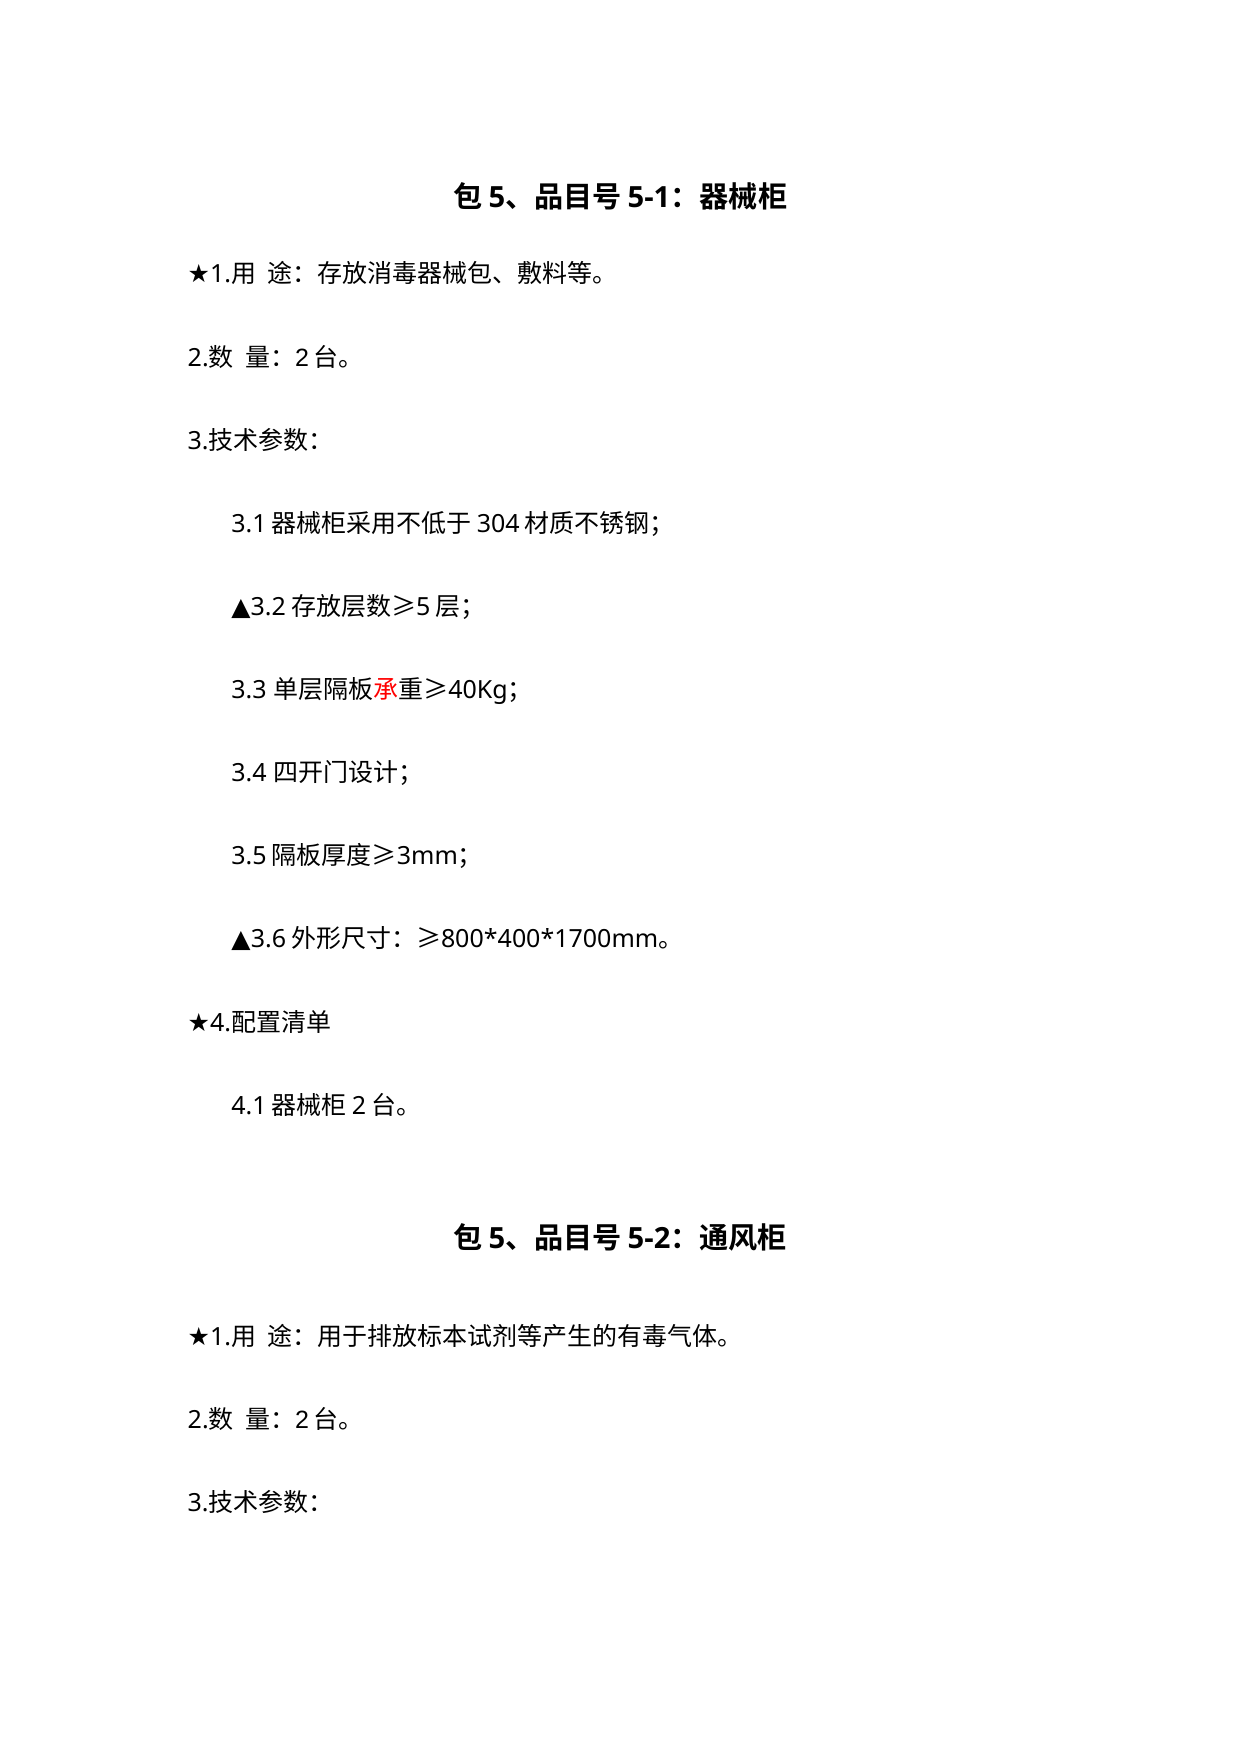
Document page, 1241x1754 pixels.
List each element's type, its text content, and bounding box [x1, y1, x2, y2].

text 3.1器械柜采用不低于304材质不锈钢； [187, 489, 1053, 554]
text 3.3 单层隔板承重≥40Kg； [187, 655, 1053, 720]
text ▲3.2存放层数≥5层； [187, 572, 1053, 637]
list ★4.配置清单 [187, 988, 1053, 1053]
text 包5、品目号5-2：通风柜 [187, 1203, 1053, 1268]
text 4.1器械柜2台。 [187, 1071, 1053, 1136]
text 3.4 四开门设计； [187, 738, 1053, 803]
text 3.技术参数： [187, 406, 1053, 471]
text 2.数 量：2台。 [187, 323, 1053, 388]
text 包5、品目号5-1：器械柜 [187, 162, 1053, 227]
text ▲3.6外形尺寸：≥800*400*1700mm。 [187, 904, 1053, 969]
text ★1.用 途：存放消毒器械包、敷料等。 [187, 239, 1053, 304]
text 2.数 量：2台。 [187, 1385, 1053, 1450]
text 3.5隔板厚度≥3mm； [187, 821, 1053, 886]
text 3.技术参数： [187, 1468, 1053, 1533]
text ★1.用 途：用于排放标本试剂等产生的有毒气体。 [187, 1302, 1053, 1367]
